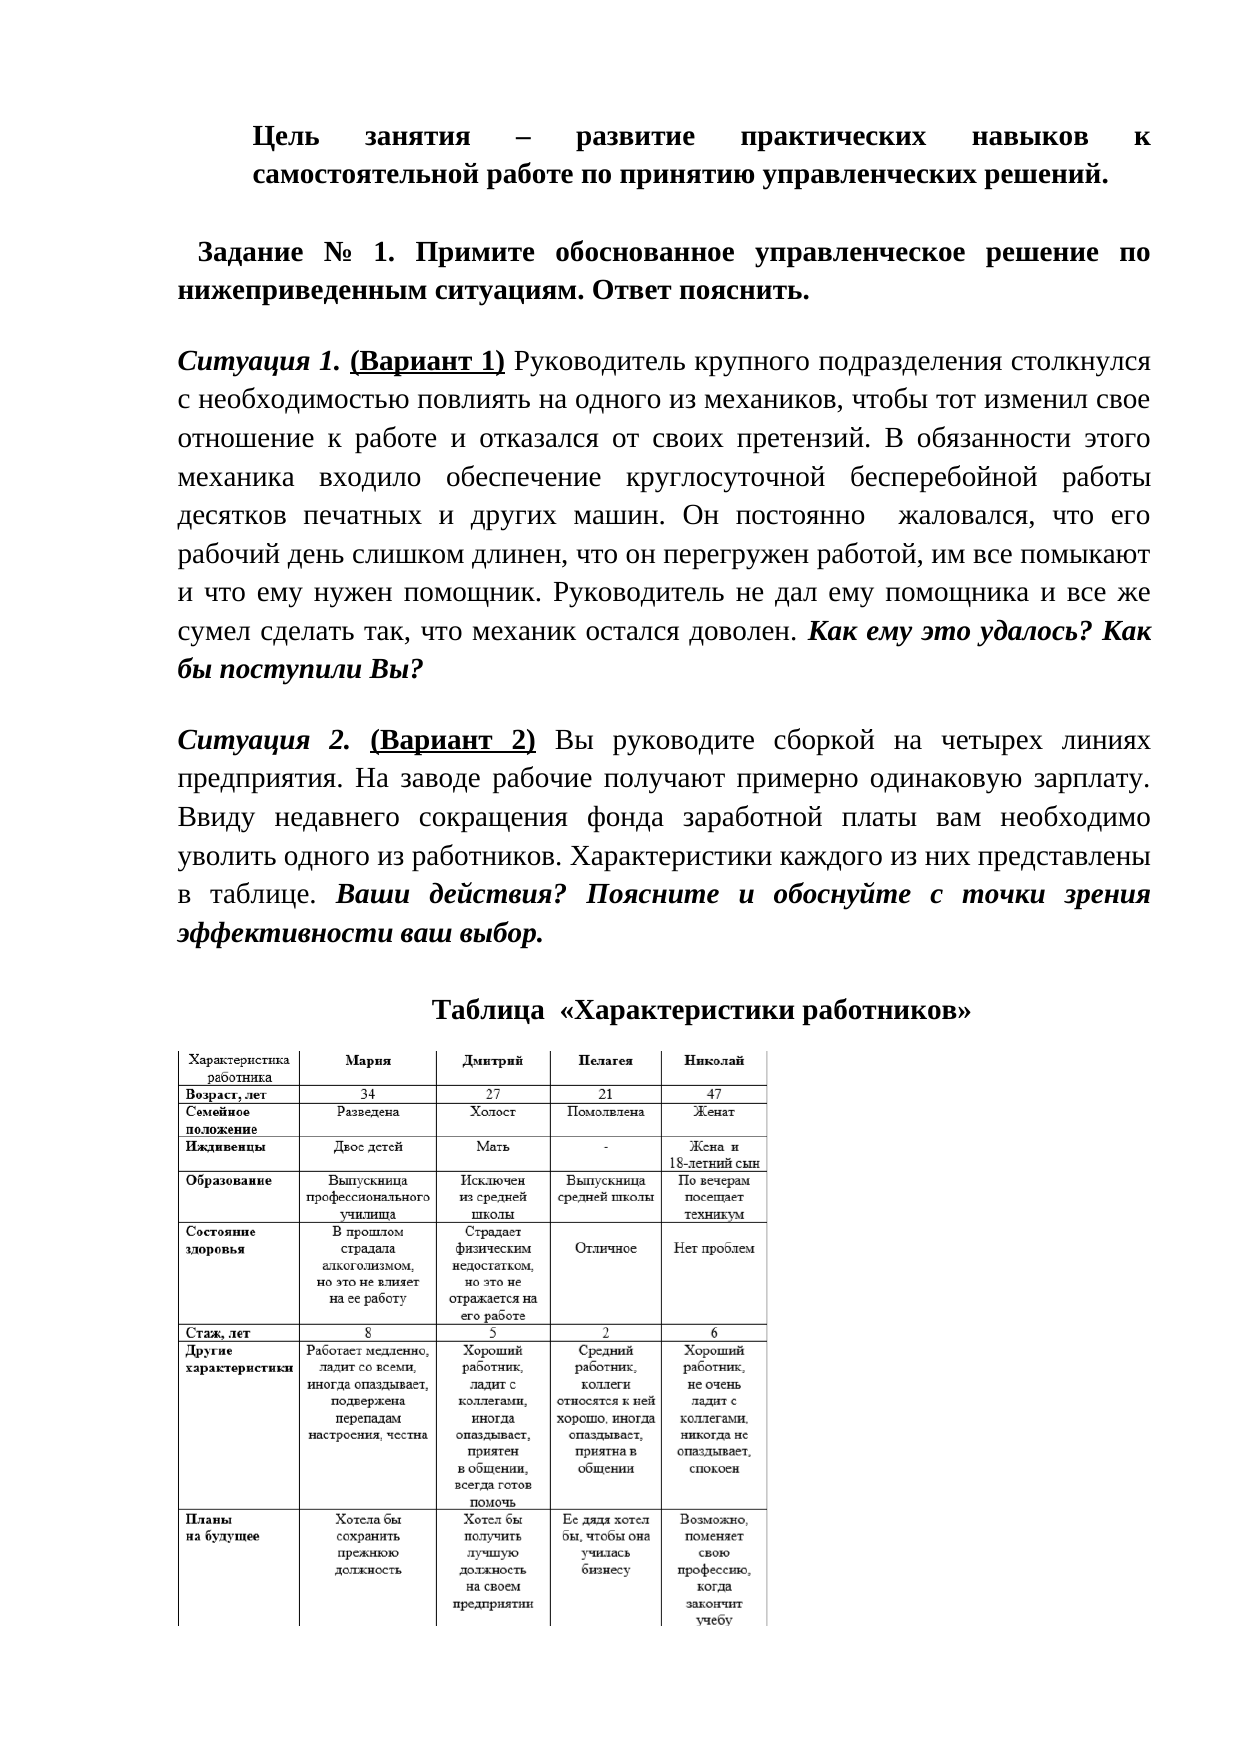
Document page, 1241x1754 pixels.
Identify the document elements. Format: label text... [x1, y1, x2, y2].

list Цель занятия – развитие практических навыков к самостоятельной работе по принятию управленческих решений. [252, 118, 1152, 190]
list Задание № 1. Примите обоснованное управленческое решение по нижеприведенным ситуациям. Ответ пояснить. [177, 234, 1152, 306]
list Таблица «Характеристики работников» [252, 992, 1152, 1025]
picture [177, 1051, 768, 1626]
list Ситуация 1. (Вариант 1) Руководитель крупного подразделения столкнулся с необходимостью повлиять на одного из механиков, чтобы тот изменил свое отношение к работе и отказался от своих претензий. В обязанности этого механика входило обеспечение круглосуточной бесперебойной работы десятков печатных и других машин. Он постоянно жаловался, что его рабочий день слишком длинен, что он перегружен работой, им все помыкают и что ему нужен помощник. Руководитель не дал ему помощника и все же сумел сделать так, что механик остался доволен. Как ему это удалось? Как бы поступили Вы? [177, 343, 1152, 685]
list Ситуация 2. (Вариант 2) Вы руководите сборкой на четырех линиях предприятия. На заводе рабочие получают примерно одинаковую зарплату. Ввиду недавнего сокращения фонда заработной платы вам необходимо уволить одного из работников. Характеристики каждого из них представлены в таблице. Ваши действия? Поясните и обоснуйте с точки зрения эффективности ваш выбор. [177, 722, 1152, 948]
